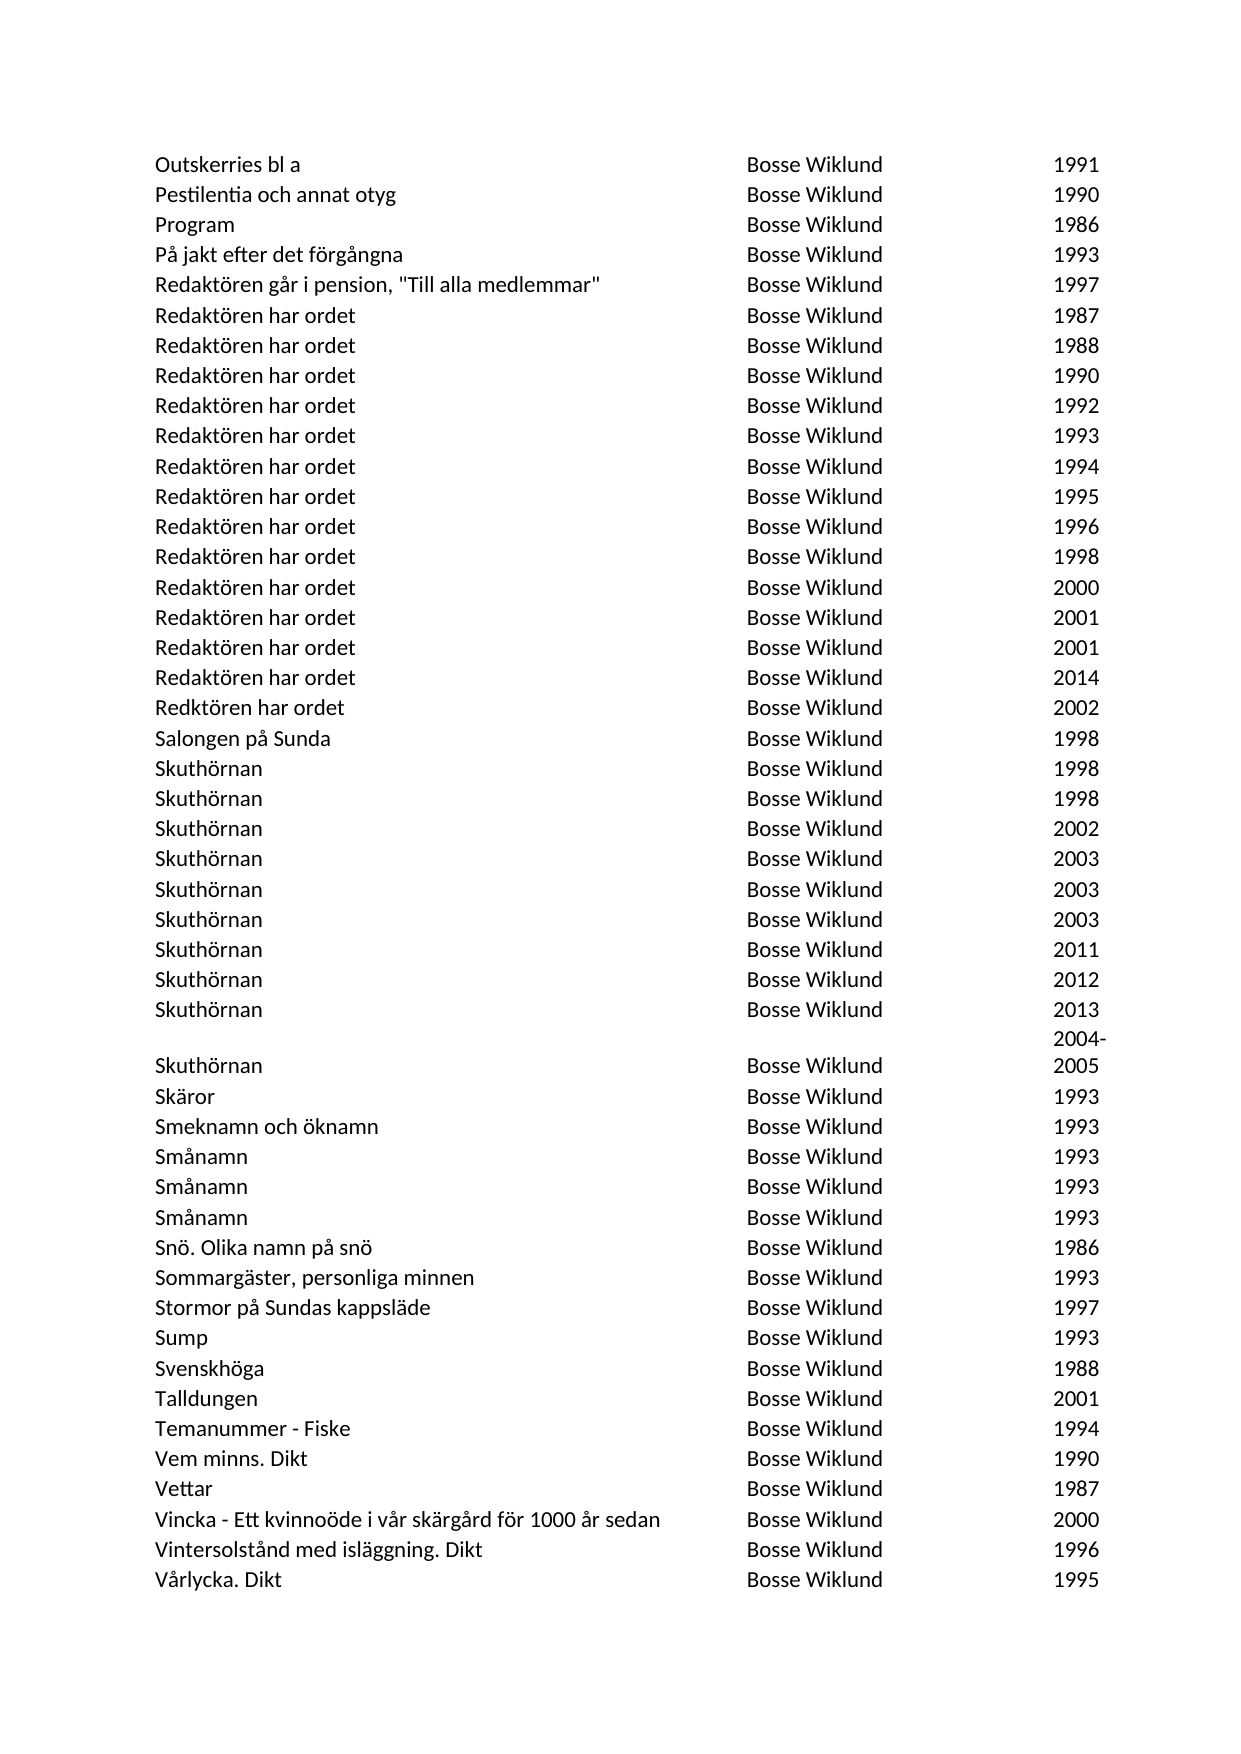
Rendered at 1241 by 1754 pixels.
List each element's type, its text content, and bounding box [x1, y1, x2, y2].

table_cell Redktören har ordet [148, 691, 739, 722]
table_cell Vincka - Ett kvinnoöde i vår skärgård för 1000 år sedan [148, 1503, 739, 1533]
table_cell Bosse Wiklund [739, 1321, 1046, 1352]
table_cell Salongen på Sunda [148, 722, 739, 752]
table_cell 1993 [1046, 1110, 1158, 1140]
table_cell Redaktören har ordet [148, 420, 739, 450]
table_cell Skuthörnan [148, 752, 739, 782]
table_cell Bosse Wiklund [739, 994, 1046, 1024]
table_cell 1986 [1046, 1231, 1158, 1261]
table_cell Bosse Wiklund [739, 843, 1046, 873]
table_cell 1990 [1046, 178, 1158, 208]
table_cell Bosse Wiklund [739, 1352, 1046, 1382]
table_cell Bosse Wiklund [739, 601, 1046, 631]
table_cell Vårlycka. Dikt [148, 1563, 739, 1593]
table_cell Svenskhöga [148, 1352, 739, 1382]
table_cell Bosse Wiklund [739, 1201, 1046, 1231]
table_cell Bosse Wiklund [739, 1473, 1046, 1503]
table_cell Redaktören har ordet [148, 480, 739, 510]
table_cell Smånamn [148, 1140, 739, 1170]
table_cell Sump [148, 1321, 739, 1352]
table_cell Bosse Wiklund [739, 873, 1046, 903]
table_cell Redaktören har ordet [148, 389, 739, 419]
table_cell Sommargäster, personliga minnen [148, 1261, 739, 1291]
table_cell 1998 [1046, 782, 1158, 812]
table_cell Bosse Wiklund [739, 148, 1046, 178]
table_cell 2004-2005 [1046, 1024, 1158, 1080]
table_cell På jakt efter det förgångna [148, 238, 739, 268]
table_cell Redaktören har ordet [148, 510, 739, 540]
table_cell Redaktören har ordet [148, 299, 739, 329]
table_cell Redaktören går i pension, "Till alla medlemmar" [148, 269, 739, 299]
table_cell 1996 [1046, 510, 1158, 540]
table_cell 2000 [1046, 1503, 1158, 1533]
table_cell Redaktören har ordet [148, 450, 739, 480]
table_cell Bosse Wiklund [739, 812, 1046, 842]
table_cell 2011 [1046, 933, 1158, 963]
table_cell Skuthörnan [148, 1024, 739, 1080]
table_cell Bosse Wiklund [739, 540, 1046, 571]
table_cell Talldungen [148, 1382, 739, 1412]
table_cell 2002 [1046, 691, 1158, 722]
table_cell 1990 [1046, 1442, 1158, 1472]
table_cell Bosse Wiklund [739, 661, 1046, 691]
table_cell Bosse Wiklund [739, 269, 1046, 299]
table_cell Bosse Wiklund [739, 450, 1046, 480]
table_cell Bosse Wiklund [739, 1533, 1046, 1563]
table_cell 1993 [1046, 1321, 1158, 1352]
table_cell Smeknamn och öknamn [148, 1110, 739, 1140]
table_cell Stormor på Sundas kappsläde [148, 1291, 739, 1321]
table_cell Bosse Wiklund [739, 178, 1046, 208]
table_cell Bosse Wiklund [739, 389, 1046, 419]
table_cell Bosse Wiklund [739, 903, 1046, 933]
table_cell 1986 [1046, 208, 1158, 238]
table_cell Vettar [148, 1473, 739, 1503]
table_cell 2002 [1046, 812, 1158, 842]
table_cell Bosse Wiklund [739, 1024, 1046, 1080]
table_cell Program [148, 208, 739, 238]
table_cell Redaktören har ordet [148, 631, 739, 661]
table_cell Skäror [148, 1080, 739, 1110]
table_cell 2001 [1046, 601, 1158, 631]
table_cell Skuthörnan [148, 994, 739, 1024]
table_cell Bosse Wiklund [739, 1563, 1046, 1593]
table_cell 1994 [1046, 1412, 1158, 1442]
table_cell 1997 [1046, 269, 1158, 299]
table_cell Bosse Wiklund [739, 722, 1046, 752]
table_cell Redaktören har ordet [148, 661, 739, 691]
table_cell Bosse Wiklund [739, 1503, 1046, 1533]
table_cell 2001 [1046, 631, 1158, 661]
table_cell 1993 [1046, 420, 1158, 450]
table_cell Pestilentia och annat otyg [148, 178, 739, 208]
table_cell Skuthörnan [148, 843, 739, 873]
table_cell 1994 [1046, 450, 1158, 480]
table_cell Bosse Wiklund [739, 571, 1046, 601]
table_cell 1991 [1046, 148, 1158, 178]
table_cell Outskerries bl a [148, 148, 739, 178]
table_cell 1988 [1046, 329, 1158, 359]
table_cell 1992 [1046, 389, 1158, 419]
table_cell Smånamn [148, 1170, 739, 1201]
table_cell Bosse Wiklund [739, 1140, 1046, 1170]
table_cell Bosse Wiklund [739, 359, 1046, 389]
table_cell Redaktören har ordet [148, 359, 739, 389]
table_cell Redaktören har ordet [148, 601, 739, 631]
table_cell Skuthörnan [148, 963, 739, 993]
table_cell 1987 [1046, 1473, 1158, 1503]
table_cell 1993 [1046, 1140, 1158, 1170]
table_cell 1998 [1046, 752, 1158, 782]
table_cell 2001 [1046, 1382, 1158, 1412]
table_cell Skuthörnan [148, 933, 739, 963]
table_cell 1997 [1046, 1291, 1158, 1321]
table_cell 2013 [1046, 994, 1158, 1024]
table_cell 1998 [1046, 722, 1158, 752]
table_cell Redaktören har ordet [148, 540, 739, 571]
table_cell Bosse Wiklund [739, 1110, 1046, 1140]
table_cell Vintersolstånd med isläggning. Dikt [148, 1533, 739, 1563]
table_cell Skuthörnan [148, 812, 739, 842]
table_cell Bosse Wiklund [739, 1080, 1046, 1110]
table_cell 1998 [1046, 540, 1158, 571]
table_cell Temanummer - Fiske [148, 1412, 739, 1442]
table_cell 2014 [1046, 661, 1158, 691]
table_cell Bosse Wiklund [739, 1412, 1046, 1442]
table_cell 1993 [1046, 1261, 1158, 1291]
table_cell Smånamn [148, 1201, 739, 1231]
table_cell 1995 [1046, 1563, 1158, 1593]
table_cell 1993 [1046, 238, 1158, 268]
table_cell Redaktören har ordet [148, 329, 739, 359]
table_cell Bosse Wiklund [739, 933, 1046, 963]
table_cell Skuthörnan [148, 873, 739, 903]
table_cell Bosse Wiklund [739, 691, 1046, 722]
table_cell 1995 [1046, 480, 1158, 510]
table_cell Snö. Olika namn på snö [148, 1231, 739, 1261]
table_cell 2003 [1046, 843, 1158, 873]
table_cell Vem minns. Dikt [148, 1442, 739, 1472]
table_cell Redaktören har ordet [148, 571, 739, 601]
table_cell Bosse Wiklund [739, 782, 1046, 812]
table_cell Bosse Wiklund [739, 299, 1046, 329]
table_cell Bosse Wiklund [739, 631, 1046, 661]
table_cell Bosse Wiklund [739, 1291, 1046, 1321]
table_cell Bosse Wiklund [739, 329, 1046, 359]
table_cell Bosse Wiklund [739, 1261, 1046, 1291]
table_cell Bosse Wiklund [739, 238, 1046, 268]
table_cell 1996 [1046, 1533, 1158, 1563]
table_cell Bosse Wiklund [739, 1442, 1046, 1472]
table_cell Bosse Wiklund [739, 420, 1046, 450]
table_cell Bosse Wiklund [739, 510, 1046, 540]
table_cell 1988 [1046, 1352, 1158, 1382]
table_cell 1993 [1046, 1080, 1158, 1110]
table_cell 2000 [1046, 571, 1158, 601]
table_cell Bosse Wiklund [739, 1231, 1046, 1261]
table_cell Bosse Wiklund [739, 1382, 1046, 1412]
table_cell 2003 [1046, 903, 1158, 933]
table_cell Bosse Wiklund [739, 963, 1046, 993]
table_cell Bosse Wiklund [739, 1170, 1046, 1201]
table_cell 2012 [1046, 963, 1158, 993]
table_cell 1993 [1046, 1170, 1158, 1201]
table_cell Skuthörnan [148, 903, 739, 933]
table_cell 2003 [1046, 873, 1158, 903]
table_cell Skuthörnan [148, 782, 739, 812]
table_cell 1987 [1046, 299, 1158, 329]
table_cell 1993 [1046, 1201, 1158, 1231]
table_cell Bosse Wiklund [739, 208, 1046, 238]
table_cell Bosse Wiklund [739, 752, 1046, 782]
table_cell 1990 [1046, 359, 1158, 389]
table_cell Bosse Wiklund [739, 480, 1046, 510]
